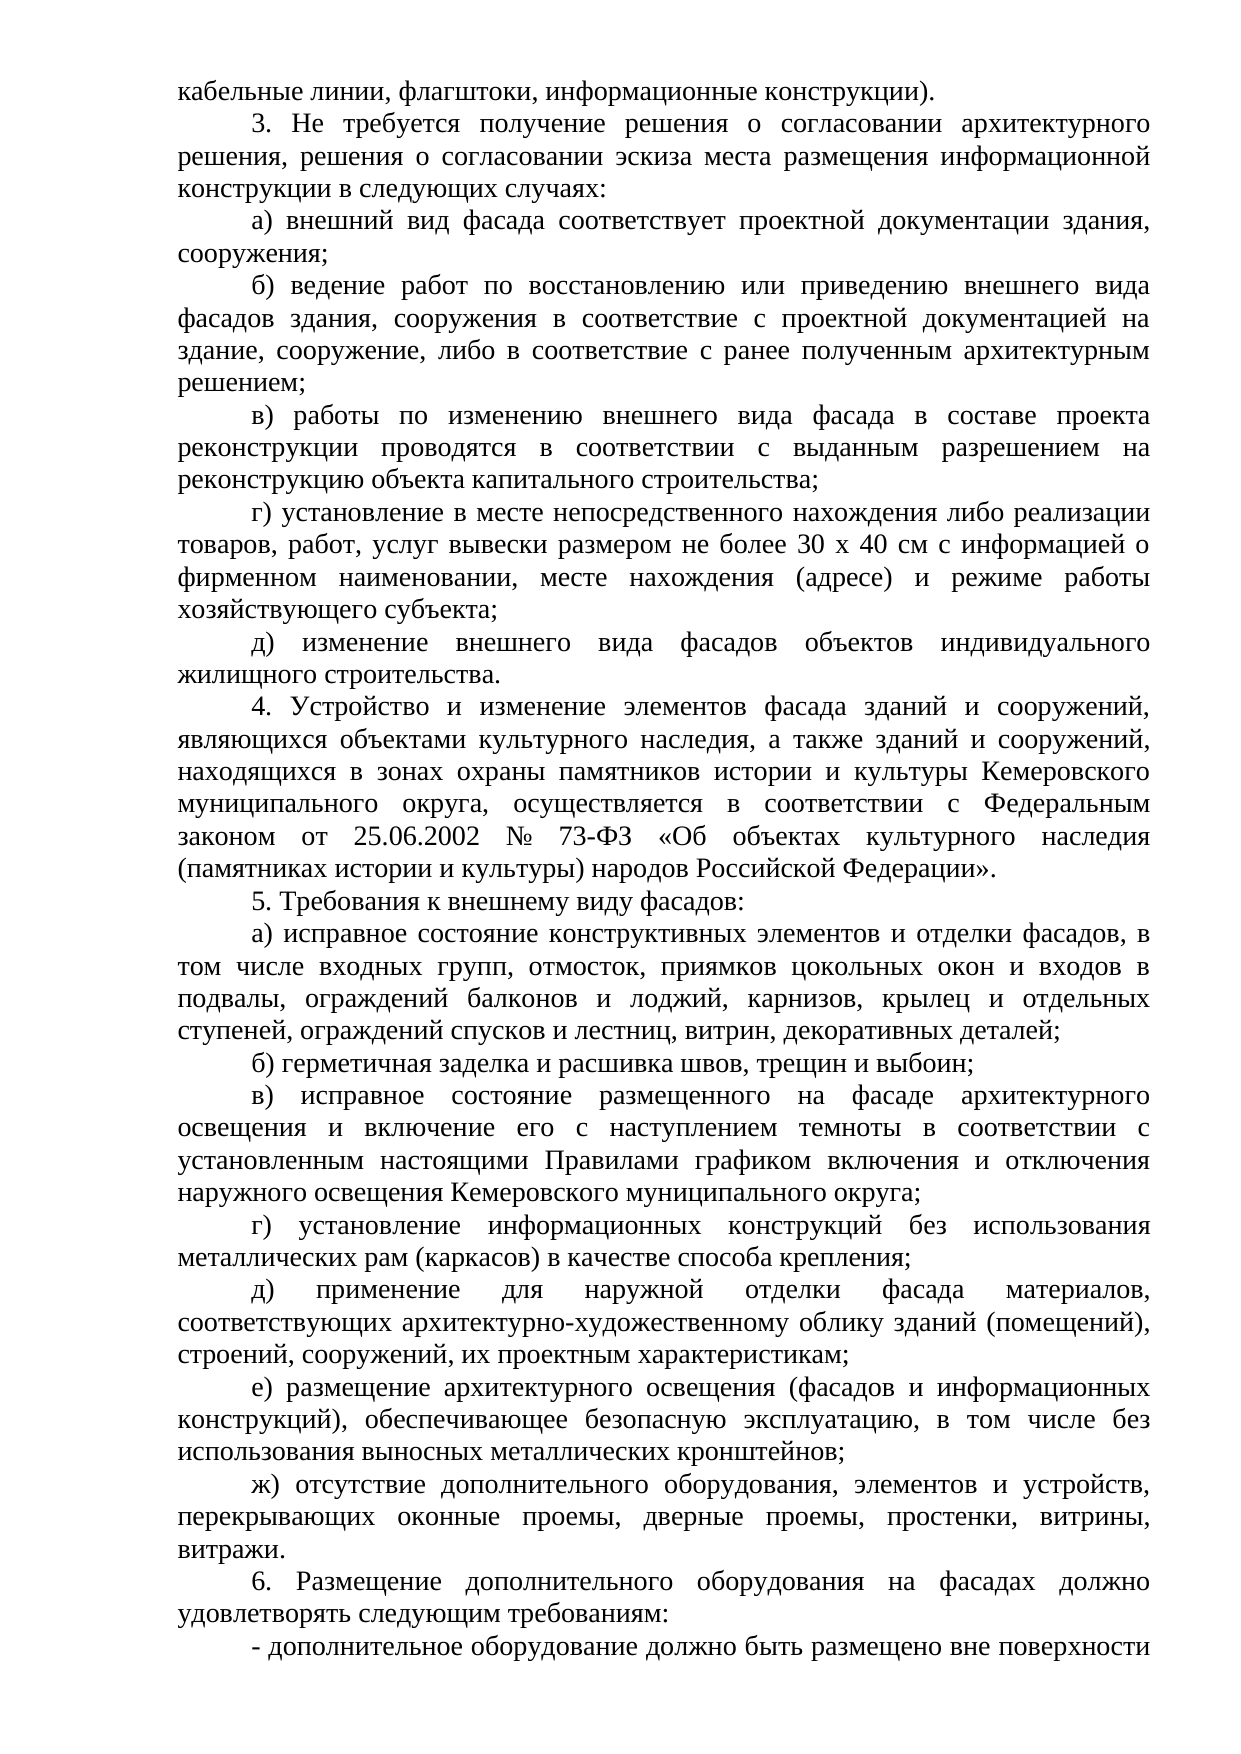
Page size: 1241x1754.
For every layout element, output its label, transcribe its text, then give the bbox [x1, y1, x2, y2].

text б) герметичная заделка и расшивка швов, трещин и выбоин; [177, 1046, 1152, 1078]
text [177, 1629, 1152, 1661]
text а) исправное состояние конструктивных элементов и отделки фасадов, в том числе входных групп, отмосток, приямков цокольных окон и входов в подвалы, ограждений балконов и лоджий, карнизов, крылец и отдельных ступеней, ограждений спусков и лестниц, витрин, декоративных деталей; [177, 916, 1152, 1046]
text е) размещение архитектурного освещения (фасадов и информационных конструкций), обеспечивающее безопасную эксплуатацию, в том числе без использования выносных металлических кронштейнов; [177, 1370, 1152, 1467]
text 6. Размещение дополнительного оборудования на фасадах должно удовлетворять следующим требованиям: [177, 1564, 1152, 1629]
text г) установление информационных конструкций без использования металлических рам (каркасов) в качестве способа крепления; [177, 1208, 1152, 1272]
text 3. Не требуется получение решения о согласовании архитектурного решения, решения о согласовании эскиза места размещения информационной конструкции в следующих случаях: [177, 106, 1152, 203]
text в) работы по изменению внешнего вида фасада в составе проекта реконструкции проводятся в соответствии с выданным разрешением на реконструкцию объекта капитального строительства; [177, 398, 1152, 495]
text 4. Устройство и изменение элементов фасада зданий и сооружений, являющихся объектами культурного наследия, а также зданий и сооружений, находящихся в зонах охраны памятников истории и культуры Кемеровского муниципального округа, осуществляется в соответствии с Федеральным законом от 25.06.2002 № 73-ФЗ «Об объектах культурного наследия (памятниках истории и культуры) народов Российской Федерации». [177, 689, 1152, 884]
text 5. Требования к внешнему виду фасадов: [177, 884, 1152, 916]
text ж) отсутствие дополнительного оборудования, элементов и устройств, перекрывающих оконные проемы, дверные проемы, простенки, витрины, витражи. [177, 1467, 1152, 1564]
text а) внешний вид фасада соответствует проектной документации здания, сооружения; [177, 203, 1152, 268]
text д) изменение внешнего вида фасадов объектов индивидуального жилищного строительства. [177, 624, 1152, 689]
text г) установление в месте непосредственного нахождения либо реализации товаров, работ, услуг вывески размером не более 30 x 40 см с информацией о фирменном наименовании, месте нахождения (адресе) и режиме работы хозяйствующего субъекта; [177, 495, 1152, 624]
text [177, 74, 1152, 106]
text д) применение для наружной отделки фасада материалов, соответствующих архитектурно-художественному облику зданий (помещений), строений, сооружений, их проектным характеристикам; [177, 1272, 1152, 1370]
text б) ведение работ по восстановлению или приведению внешнего вида фасадов здания, сооружения в соответствие с проектной документацией на здание, сооружение, либо в соответствие с ранее полученным архитектурным решением; [177, 268, 1152, 398]
text в) исправное состояние размещенного на фасаде архитектурного освещения и включение его с наступлением темноты в соответствии с установленным настоящими Правилами графиком включения и отключения наружного освещения Кемеровского муниципального округа; [177, 1078, 1152, 1208]
